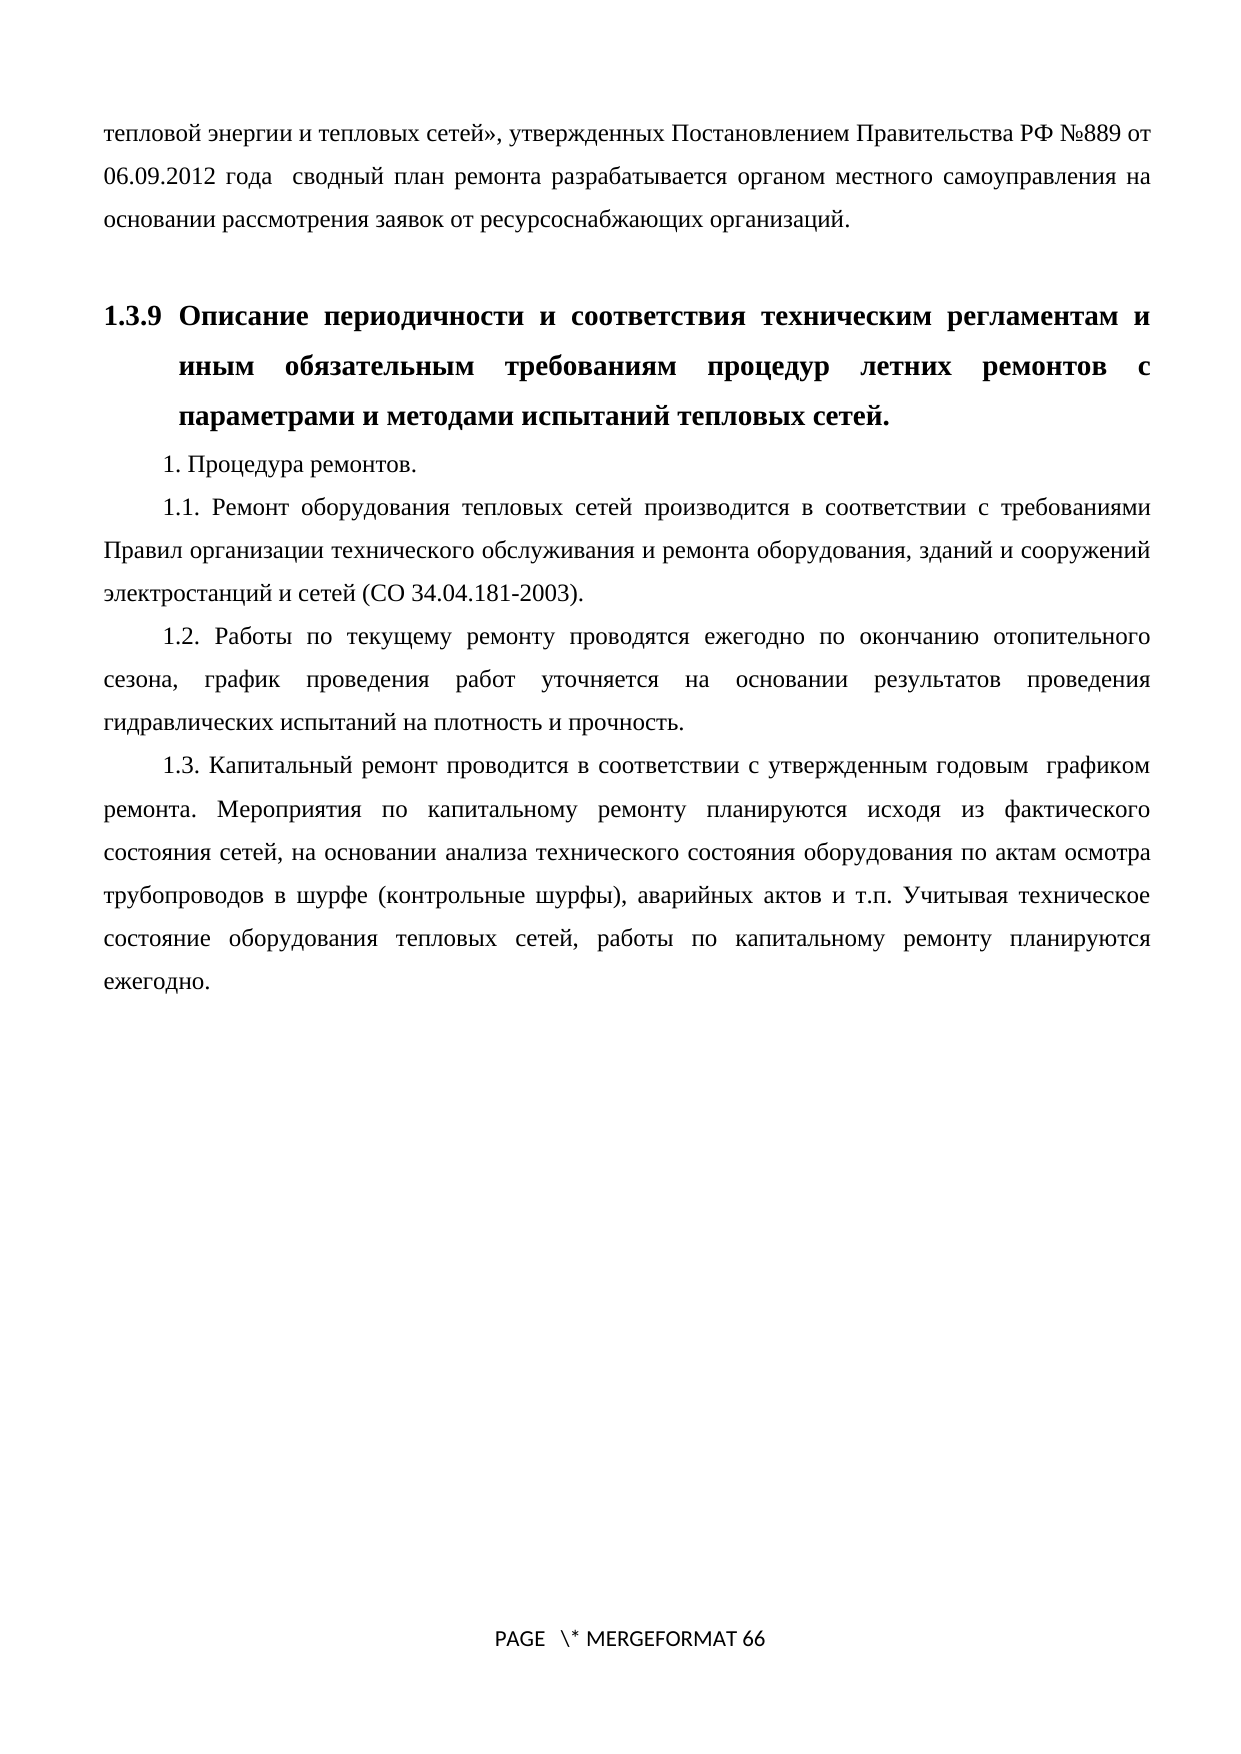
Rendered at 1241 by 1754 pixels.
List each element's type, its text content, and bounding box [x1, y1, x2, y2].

text 1.2. Работы по текущему ремонту проводятся ежегодно по окончанию отопительного сезона, график проведения работ уточняется на основании результатов проведения гидравлических испытаний на плотность и прочность. [103, 621, 1152, 736]
text 1.1. Ремонт оборудования тепловых сетей производится в соответствии с требованиями Правил организации технического обслуживания и ремонта оборудования, зданий и сооружений электростанций и сетей (СО 34.04.181-2003). [103, 492, 1152, 607]
subtitle Описание периодичности и соответствия техническим регламентам и иным обязательным требованиям процедур летних ремонтов с параметрами и методами испытаний тепловых сетей. [103, 298, 1152, 432]
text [103, 118, 1152, 233]
text 1. Процедура ремонтов. [103, 449, 1152, 477]
text 1.3. Капитальный ремонт проводится в соответствии с утвержденным годовым графиком ремонта. Мероприятия по капитальному ремонту планируются исходя из фактического состояния сетей, на основании анализа технического состояния оборудования по актам осмотра трубопроводов в шурфе (контрольные шурфы), аварийных актов и т.п. Учитывая техническое состояние оборудования тепловых сетей, работы по капитальному ремонту планируются ежегодно. [103, 751, 1152, 995]
